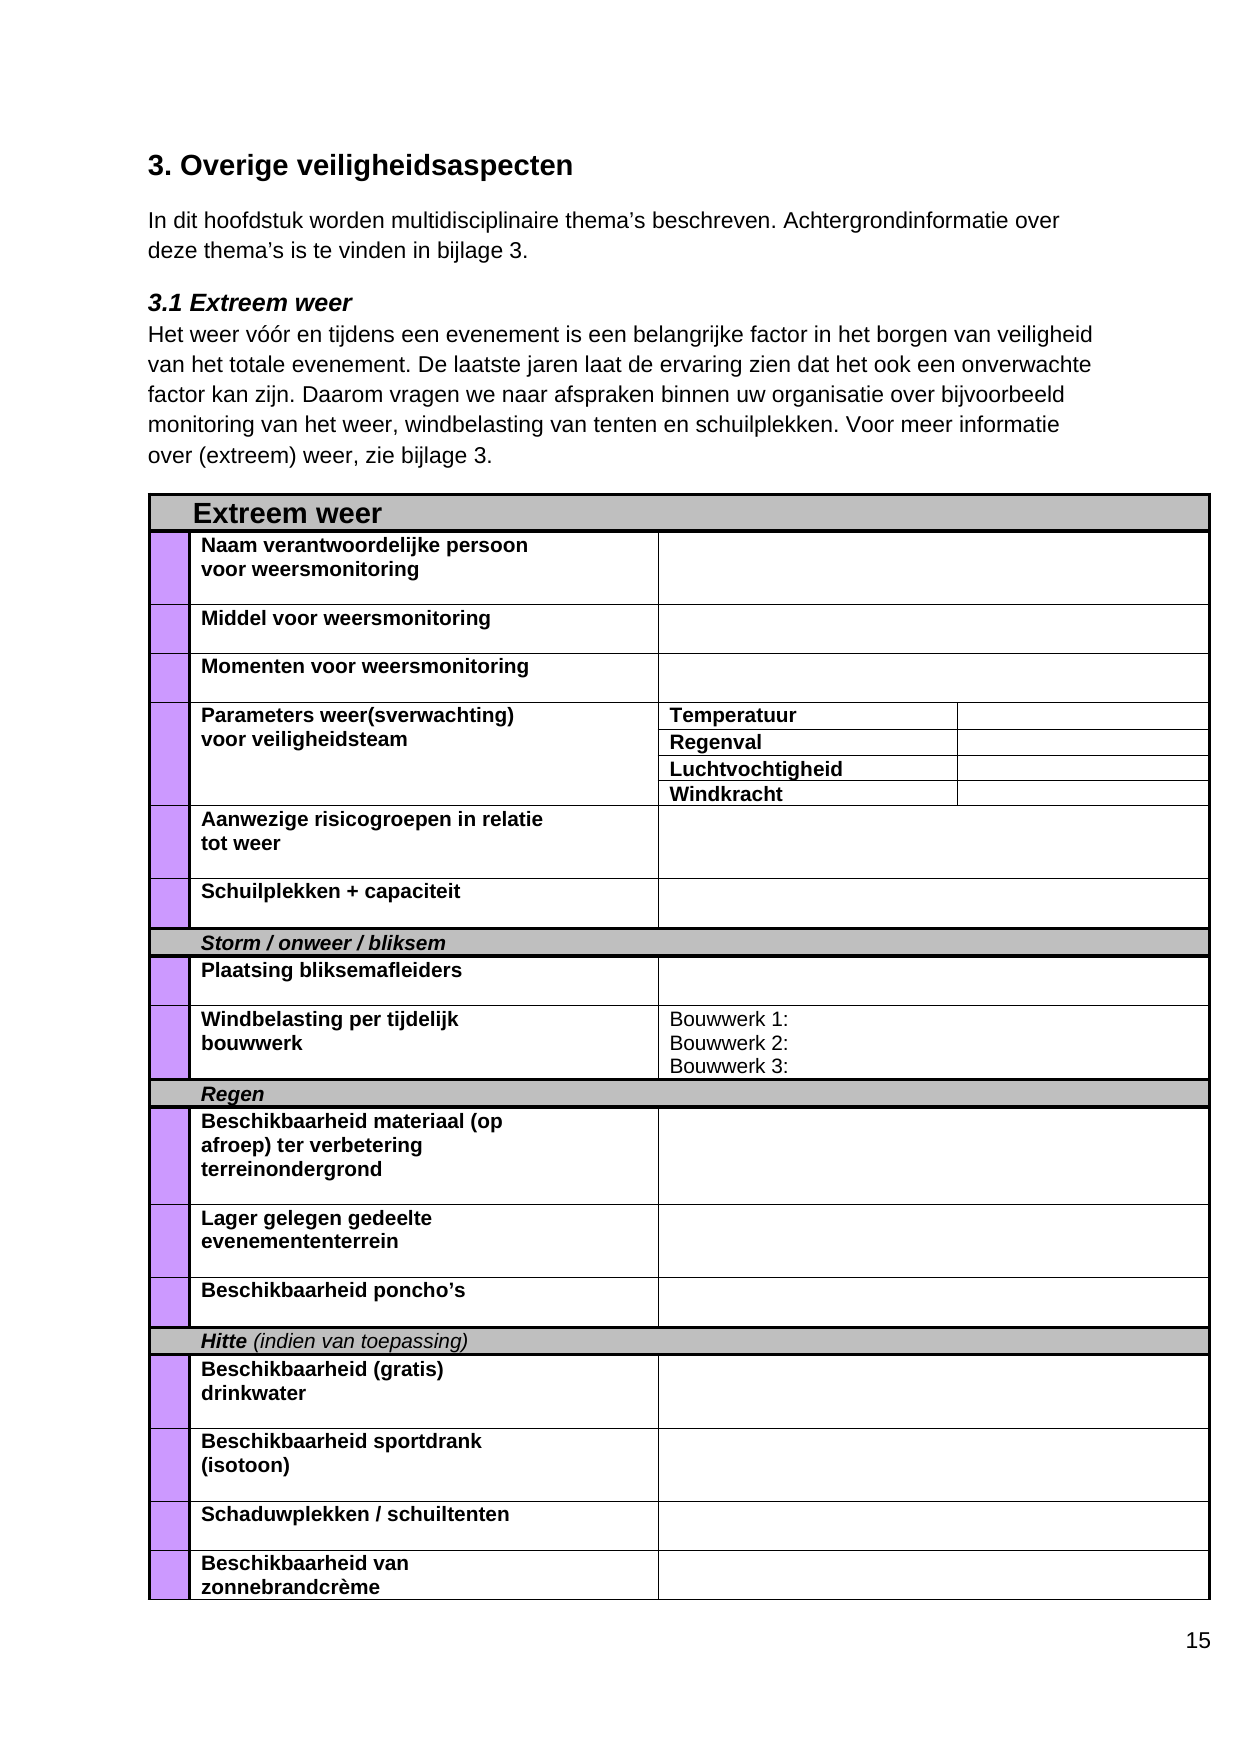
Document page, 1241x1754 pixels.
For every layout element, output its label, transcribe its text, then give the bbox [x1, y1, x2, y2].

table_cell [659, 605, 1208, 653]
table_cell [151, 703, 188, 805]
table_cell Luchtvochtigheid [659, 756, 957, 780]
table_cell [151, 533, 188, 604]
table_cell Windbelasting per tijdelijk bouwwerk [191, 1006, 658, 1078]
table_cell [151, 1551, 188, 1599]
table_cell [151, 1205, 188, 1277]
table_cell [659, 1356, 1208, 1428]
table_cell [659, 879, 1208, 927]
table_cell [659, 1429, 1208, 1501]
table_cell [151, 1109, 188, 1204]
table_cell [659, 1109, 1208, 1204]
table_cell Schuilplekken + capaciteit [191, 879, 658, 927]
text 3. Overige veiligheidsaspecten [148, 148, 1108, 181]
table_cell [151, 605, 188, 653]
table_cell [151, 1502, 188, 1550]
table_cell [191, 1551, 658, 1599]
table_cell Hitte (indien van toepassing) [151, 1329, 1208, 1353]
table_cell [958, 730, 1208, 755]
table_cell Schaduwplekken / schuiltenten [191, 1502, 658, 1550]
table_cell Beschikbaarheid poncho’s [191, 1278, 658, 1326]
table_cell [659, 1278, 1208, 1326]
table_cell [151, 958, 188, 1005]
table_cell [659, 1551, 1208, 1599]
text 3.1 Extreem weer Het weer vóór en tijdens een evenement is een belangrijke factor in het borgen van veiligheid van het totale evenement. De laatste jaren laat de ervaring zien dat het ook een onverwachte factor kan zijn. Daarom vragen we naar afspraken binnen uw organisatie over bijvoorbeeld monitoring van het weer, windbelasting van tenten en schuilplekken. Voor meer informatie over (extreem) weer, zie bijlage 3. [148, 288, 1108, 468]
table_cell Temperatuur [659, 703, 957, 729]
table_cell Aanwezige risicogroepen in relatie tot weer [191, 806, 658, 878]
table_cell Plaatsing bliksemafleiders [191, 958, 658, 1005]
table_cell [659, 654, 1208, 702]
table_cell Windkracht [659, 781, 957, 805]
table_cell [659, 1502, 1208, 1550]
table_cell [151, 1278, 188, 1326]
table_cell [659, 1205, 1208, 1277]
table_cell Regenval [659, 730, 957, 755]
table_cell [659, 806, 1208, 878]
table_cell [151, 1429, 188, 1501]
table_cell [659, 533, 1208, 604]
table_cell [958, 756, 1208, 780]
table_cell Parameters weer(sverwachting) voor veiligheidsteam [191, 703, 658, 805]
table_header Extreem weer [151, 496, 1208, 529]
table_cell [151, 806, 188, 878]
table_cell Beschikbaarheid materiaal (op afroep) ter verbetering terreinondergrond [191, 1109, 658, 1204]
table_cell Bouwwerk 1: Bouwwerk 2: Bouwwerk 3: [659, 1006, 1208, 1078]
table_cell [659, 958, 1208, 1005]
table_cell [151, 879, 188, 927]
table_cell [958, 781, 1208, 805]
table_cell Middel voor weersmonitoring [191, 605, 658, 653]
table_cell Storm / onweer / bliksem [151, 930, 1208, 954]
text In dit hoofdstuk worden multidisciplinaire thema’s beschreven. Achtergrondinformatie over deze thema’s is te vinden in bijlage 3. [148, 207, 1108, 263]
table_cell [151, 1356, 188, 1428]
table_cell Beschikbaarheid sportdrank (isotoon) [191, 1429, 658, 1501]
table_cell [151, 1006, 188, 1078]
table_cell [151, 654, 188, 702]
table_cell Beschikbaarheid (gratis) drinkwater [191, 1356, 658, 1428]
table_cell Regen [151, 1081, 1208, 1105]
table_cell Naam verantwoordelijke persoon voor weersmonitoring [191, 533, 658, 604]
table_cell Lager gelegen gedeelte evenemententerrein [191, 1205, 658, 1277]
table_cell [958, 703, 1208, 729]
table_cell Momenten voor weersmonitoring [191, 654, 658, 702]
